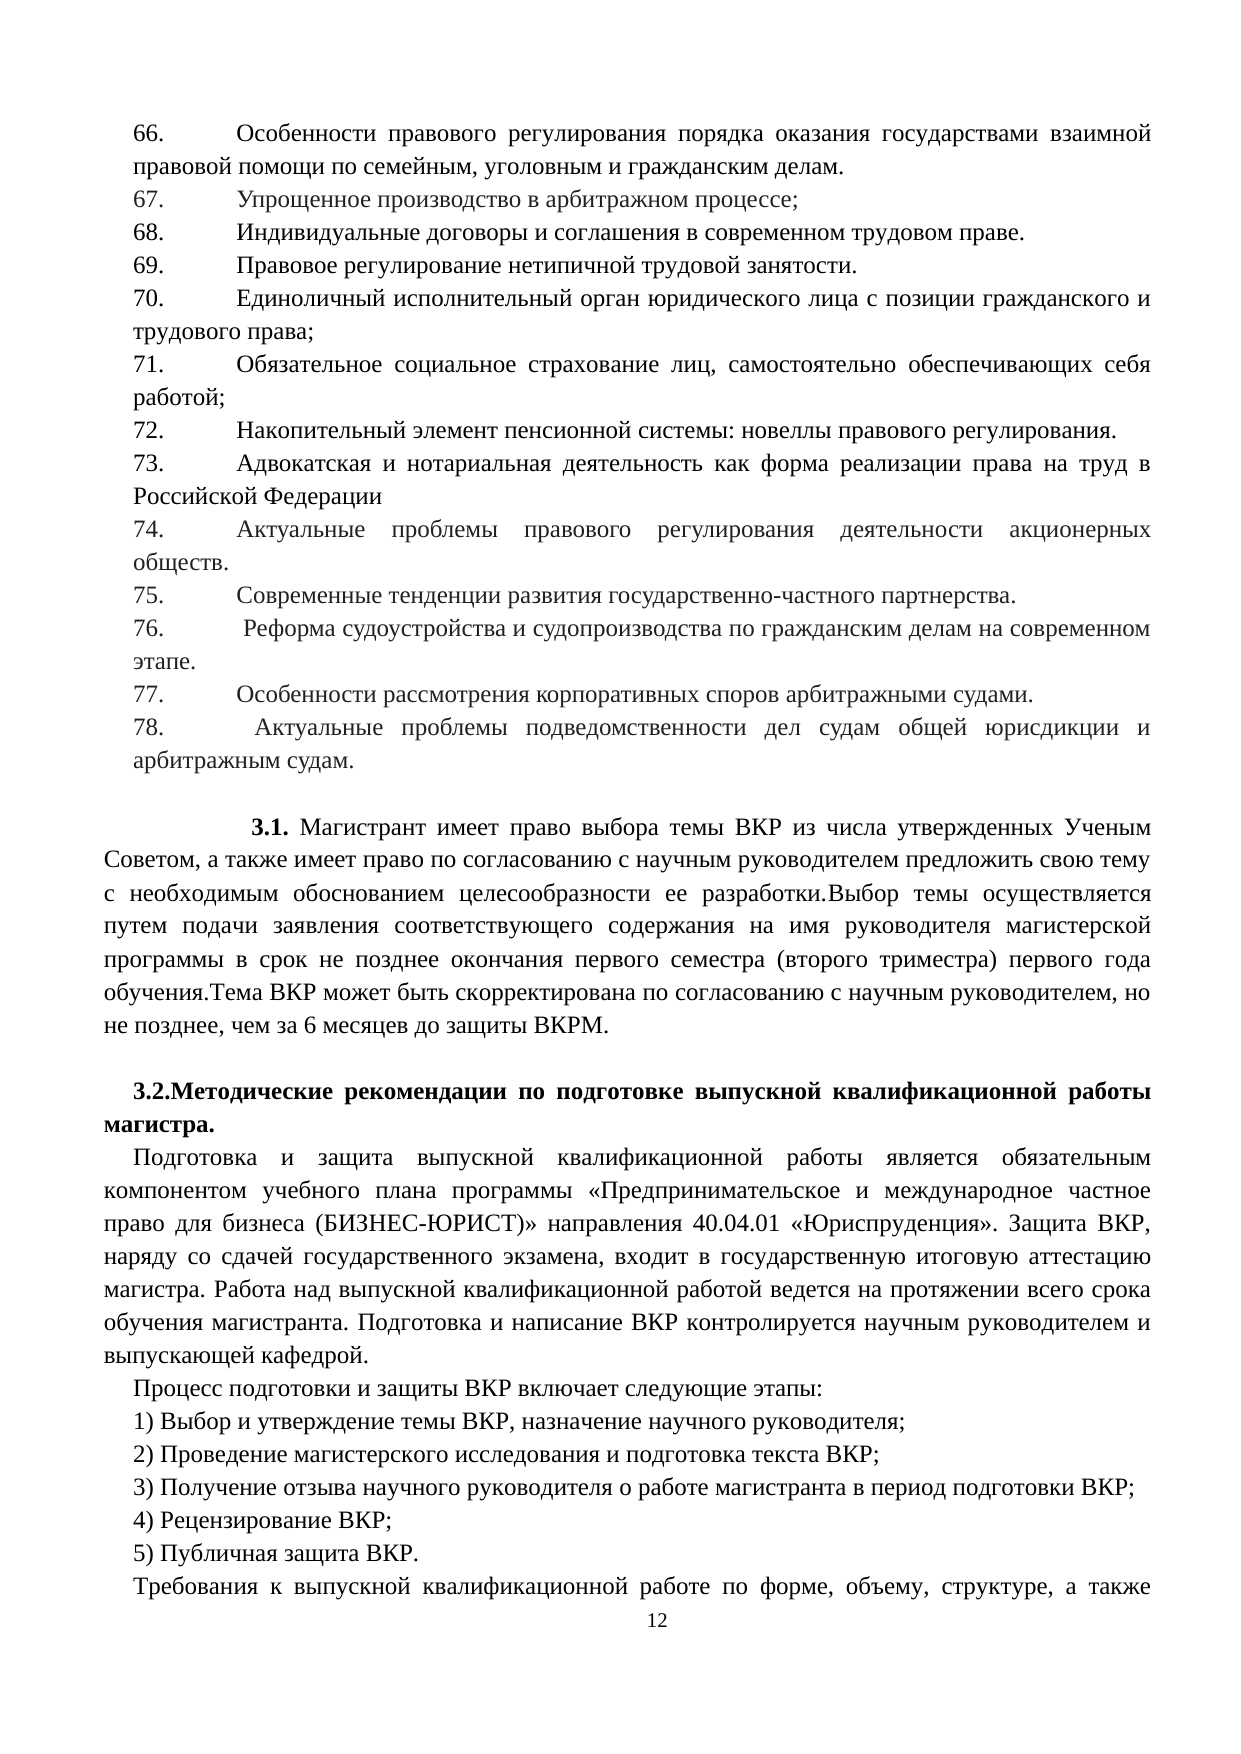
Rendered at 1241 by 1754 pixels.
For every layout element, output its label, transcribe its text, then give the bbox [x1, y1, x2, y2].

list Обязательное социальное страхование лиц, самостоятельно обеспечивающих себя работой; [133, 349, 1152, 411]
list Накопительный элемент пенсионной системы: новеллы правового регулирования. [133, 415, 1152, 444]
list Индивидуальные договоры и соглашения в современном трудовом праве. [133, 217, 1152, 246]
list Правовое регулирование нетипичной трудовой занятости. [133, 250, 1152, 279]
list 3.2.Методические рекомендации по подготовке выпускной квалификационной работы магистра. [103, 1076, 1152, 1137]
list Адвокатская и нотариальная деятельность как форма реализации права на труд в Российской Федерации [133, 448, 1152, 510]
list Реформа судоустройства и судопроизводства по гражданским делам на современном этапе. [133, 613, 1152, 675]
list 2) Проведение магистерского исследования и подготовка текста ВКР; [103, 1439, 1152, 1468]
list Актуальные проблемы правового регулирования деятельности акционерных обществ. [133, 514, 1152, 576]
list 4) Рецензирование ВКР; [103, 1505, 1152, 1534]
list Особенности правового регулирования порядка оказания государствами взаимной правовой помощи по семейным, уголовным и гражданским делам. [133, 118, 1152, 180]
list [103, 1571, 1152, 1600]
list Особенности рассмотрения корпоративных споров арбитражными судами. [133, 679, 1152, 708]
list Современные тенденции развития государственно-частного партнерства. [133, 580, 1152, 609]
list 1) Выбор и утверждение темы ВКР, назначение научного руководителя; [103, 1406, 1152, 1435]
list 3) Получение отзыва научного руководителя о работе магистранта в период подготовки ВКР; [103, 1472, 1152, 1501]
list Актуальные проблемы подведомственности дел судам общей юрисдикции и арбитражным судам. [133, 712, 1152, 774]
list Упрощенное производство в арбитражном процессе; [133, 184, 1152, 213]
text Процесс подготовки и защиты ВКР включает следующие этапы: [103, 1373, 1152, 1402]
text Подготовка и защита выпускной квалификационной работы является обязательным компонентом учебного плана программы «Предпринимательское и международное частное право для бизнеса (БИЗНЕС-ЮРИСТ)» направления 40.04.01 «Юриспруденция». Защита ВКР, наряду со сдачей государственного экзамена, входит в государственную итоговую аттестацию магистра. Работа над выпускной квалификационной работой ведется на протяжении всего срока обучения магистранта. Подготовка и написание ВКР контролируется научным руководителем и выпускающей кафедрой. [103, 1142, 1152, 1369]
list 5) Публичная защита ВКР. [103, 1538, 1152, 1567]
list 3.1. Магистрант имеет право выбора темы ВКР из числа утвержденных Ученым Советом, а также имеет право по согласованию с научным руководителем предложить свою тему с необходимым обоснованием целесообразности ее разработки.Выбор темы осуществляется путем подачи заявления соответствующего содержания на имя руководителя магистерской программы в срок не позднее окончания первого семестра (второго триместра) первого года обучения.Тема ВКР может быть скорректирована по согласованию с научным руководителем, но не позднее, чем за 6 месяцев до защиты ВКРМ. [103, 812, 1152, 1038]
list Единоличный исполнительный орган юридического лица с позиции гражданского и трудового права; [133, 283, 1152, 345]
